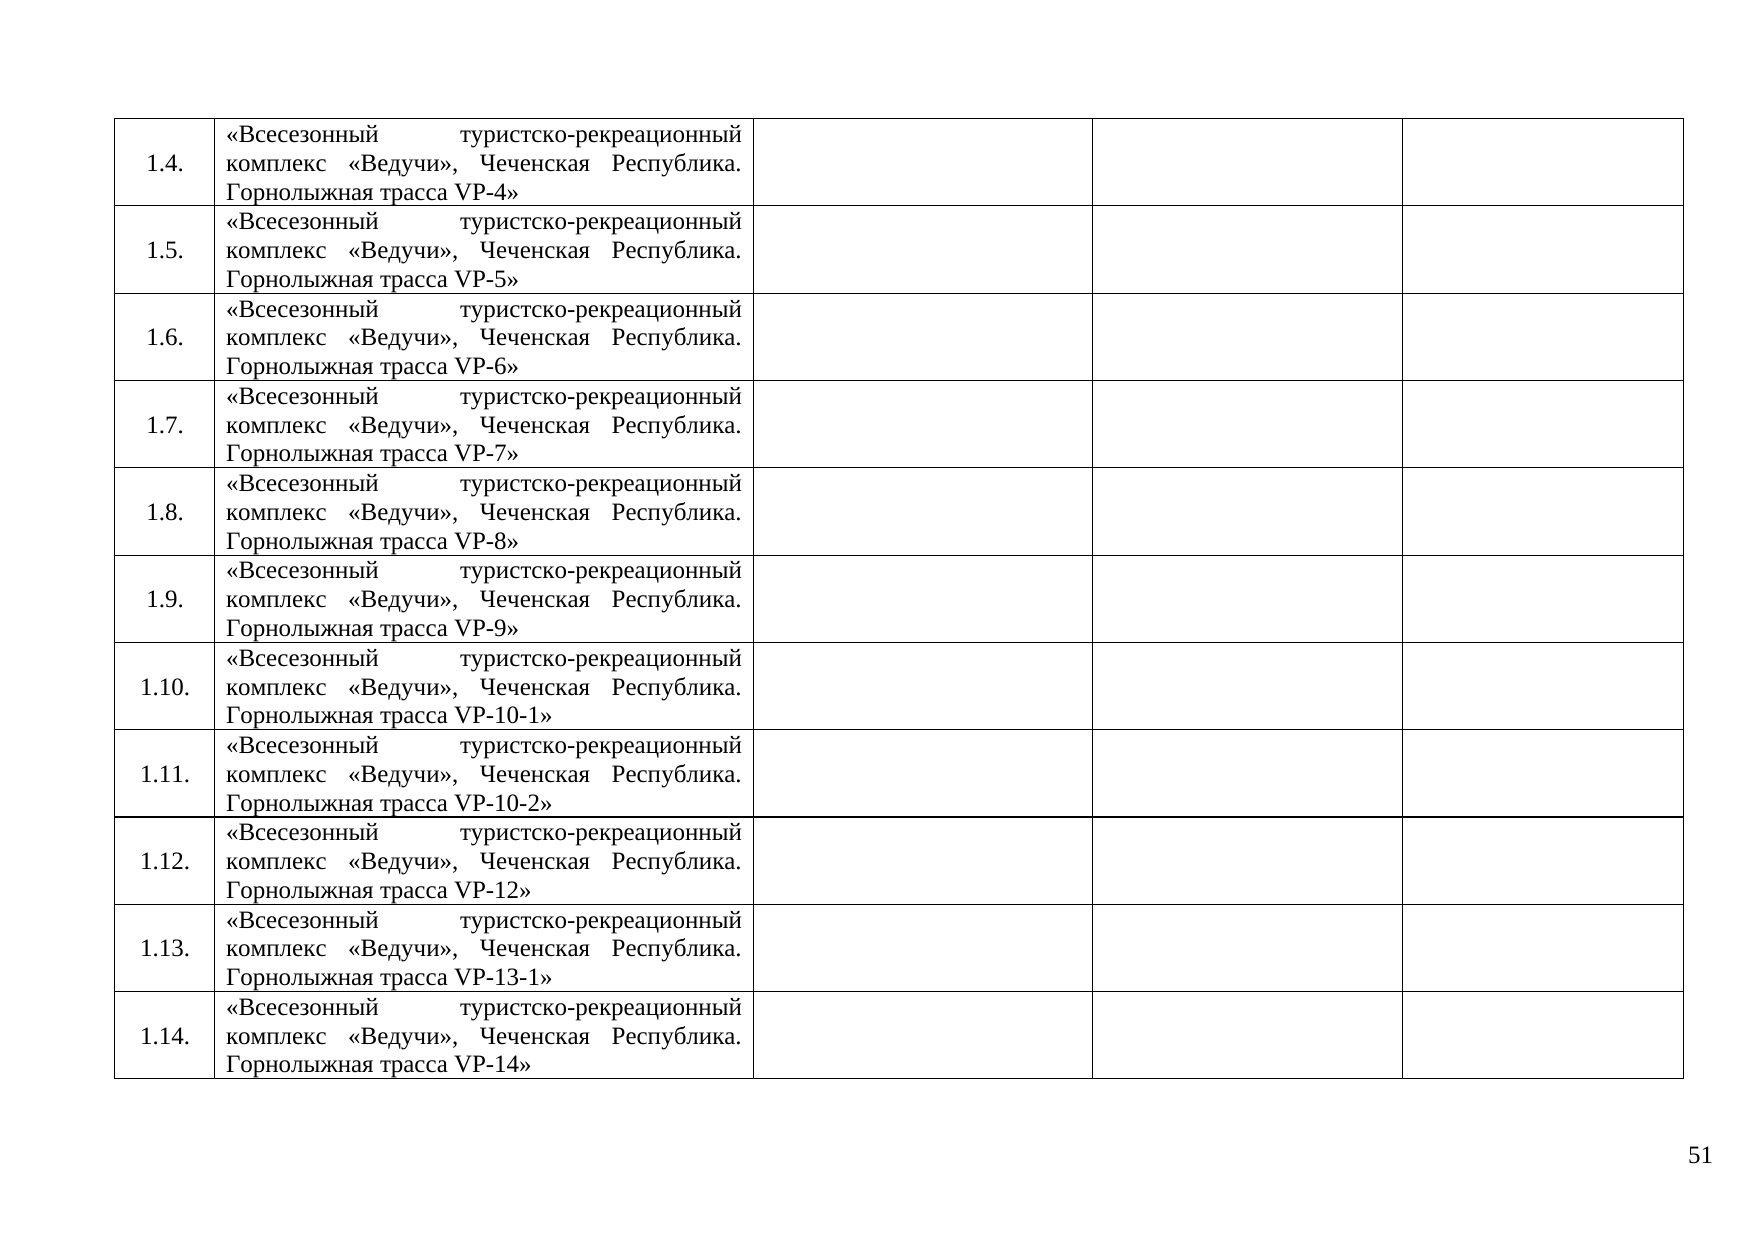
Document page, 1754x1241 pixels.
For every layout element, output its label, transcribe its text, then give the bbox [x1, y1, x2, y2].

table_cell «Всесезонный туристско-рекреационный комплекс «Ведучи», Чеченская Республика. Горнолыжная трасса VP-7» [215, 381, 753, 467]
table_cell [1403, 643, 1683, 729]
table_cell «Всесезонный туристско-рекреационный комплекс «Ведучи», Чеченская Республика. Горнолыжная трасса VP-13-1» [215, 905, 753, 991]
table_cell [1403, 294, 1683, 380]
table_cell 1.4. [115, 119, 214, 205]
table_cell 1.11. [115, 730, 214, 816]
table_cell [754, 206, 1092, 293]
table_cell 1.7. [115, 381, 214, 467]
table_cell [754, 468, 1092, 554]
table_cell «Всесезонный туристско-рекреационный комплекс «Ведучи», Чеченская Республика. Горнолыжная трасса VP-9» [215, 556, 753, 642]
table_cell [1403, 119, 1683, 205]
table_cell [1093, 381, 1402, 467]
table_cell 1.14. [115, 992, 214, 1078]
table_cell 1.5. [115, 206, 214, 293]
table_cell 1.8. [115, 468, 214, 554]
table_cell [754, 556, 1092, 642]
table_cell 1.13. [115, 905, 214, 991]
table_cell [1403, 818, 1683, 904]
table_cell [1093, 468, 1402, 554]
table_cell [754, 730, 1092, 816]
table_cell 1.9. [115, 556, 214, 642]
table_cell 1.6. [115, 294, 214, 380]
table_cell [1403, 556, 1683, 642]
table_cell [1403, 468, 1683, 554]
table_cell [754, 119, 1092, 205]
table_cell [1403, 730, 1683, 816]
table_cell [1403, 206, 1683, 293]
table_cell [754, 818, 1092, 904]
table_cell [1093, 818, 1402, 904]
table_cell «Всесезонный туристско-рекреационный комплекс «Ведучи», Чеченская Республика. Горнолыжная трасса VP-6» [215, 294, 753, 380]
table_cell [1093, 556, 1402, 642]
table_cell [754, 643, 1092, 729]
table_cell «Всесезонный туристско-рекреационный комплекс «Ведучи», Чеченская Республика. Горнолыжная трасса VP-5» [215, 206, 753, 293]
table_cell [1093, 730, 1402, 816]
table_cell 1.10. [115, 643, 214, 729]
table_cell «Всесезонный туристско-рекреационный комплекс «Ведучи», Чеченская Республика. Горнолыжная трасса VP-14» [215, 992, 753, 1078]
table_cell [1093, 643, 1402, 729]
table_cell «Всесезонный туристско-рекреационный комплекс «Ведучи», Чеченская Республика. Горнолыжная трасса VP-12» [215, 818, 753, 904]
table_cell [1403, 992, 1683, 1078]
table_cell [1093, 119, 1402, 205]
table_cell [1403, 905, 1683, 991]
table_cell [1403, 381, 1683, 467]
table_cell 1.12. [115, 818, 214, 904]
table_cell [1093, 905, 1402, 991]
table_cell «Всесезонный туристско-рекреационный комплекс «Ведучи», Чеченская Республика. Горнолыжная трасса VP-4» [215, 119, 753, 205]
table_cell [754, 294, 1092, 380]
table_cell «Всесезонный туристско-рекреационный комплекс «Ведучи», Чеченская Республика. Горнолыжная трасса VP-10-1» [215, 643, 753, 729]
table_cell [754, 381, 1092, 467]
table_cell [754, 905, 1092, 991]
table_cell «Всесезонный туристско-рекреационный комплекс «Ведучи», Чеченская Республика. Горнолыжная трасса VP-8» [215, 468, 753, 554]
table_cell [1093, 294, 1402, 380]
table_cell [1093, 206, 1402, 293]
table_cell «Всесезонный туристско-рекреационный комплекс «Ведучи», Чеченская Республика. Горнолыжная трасса VP-10-2» [215, 730, 753, 816]
table_cell [754, 992, 1092, 1078]
table_cell [1093, 992, 1402, 1078]
